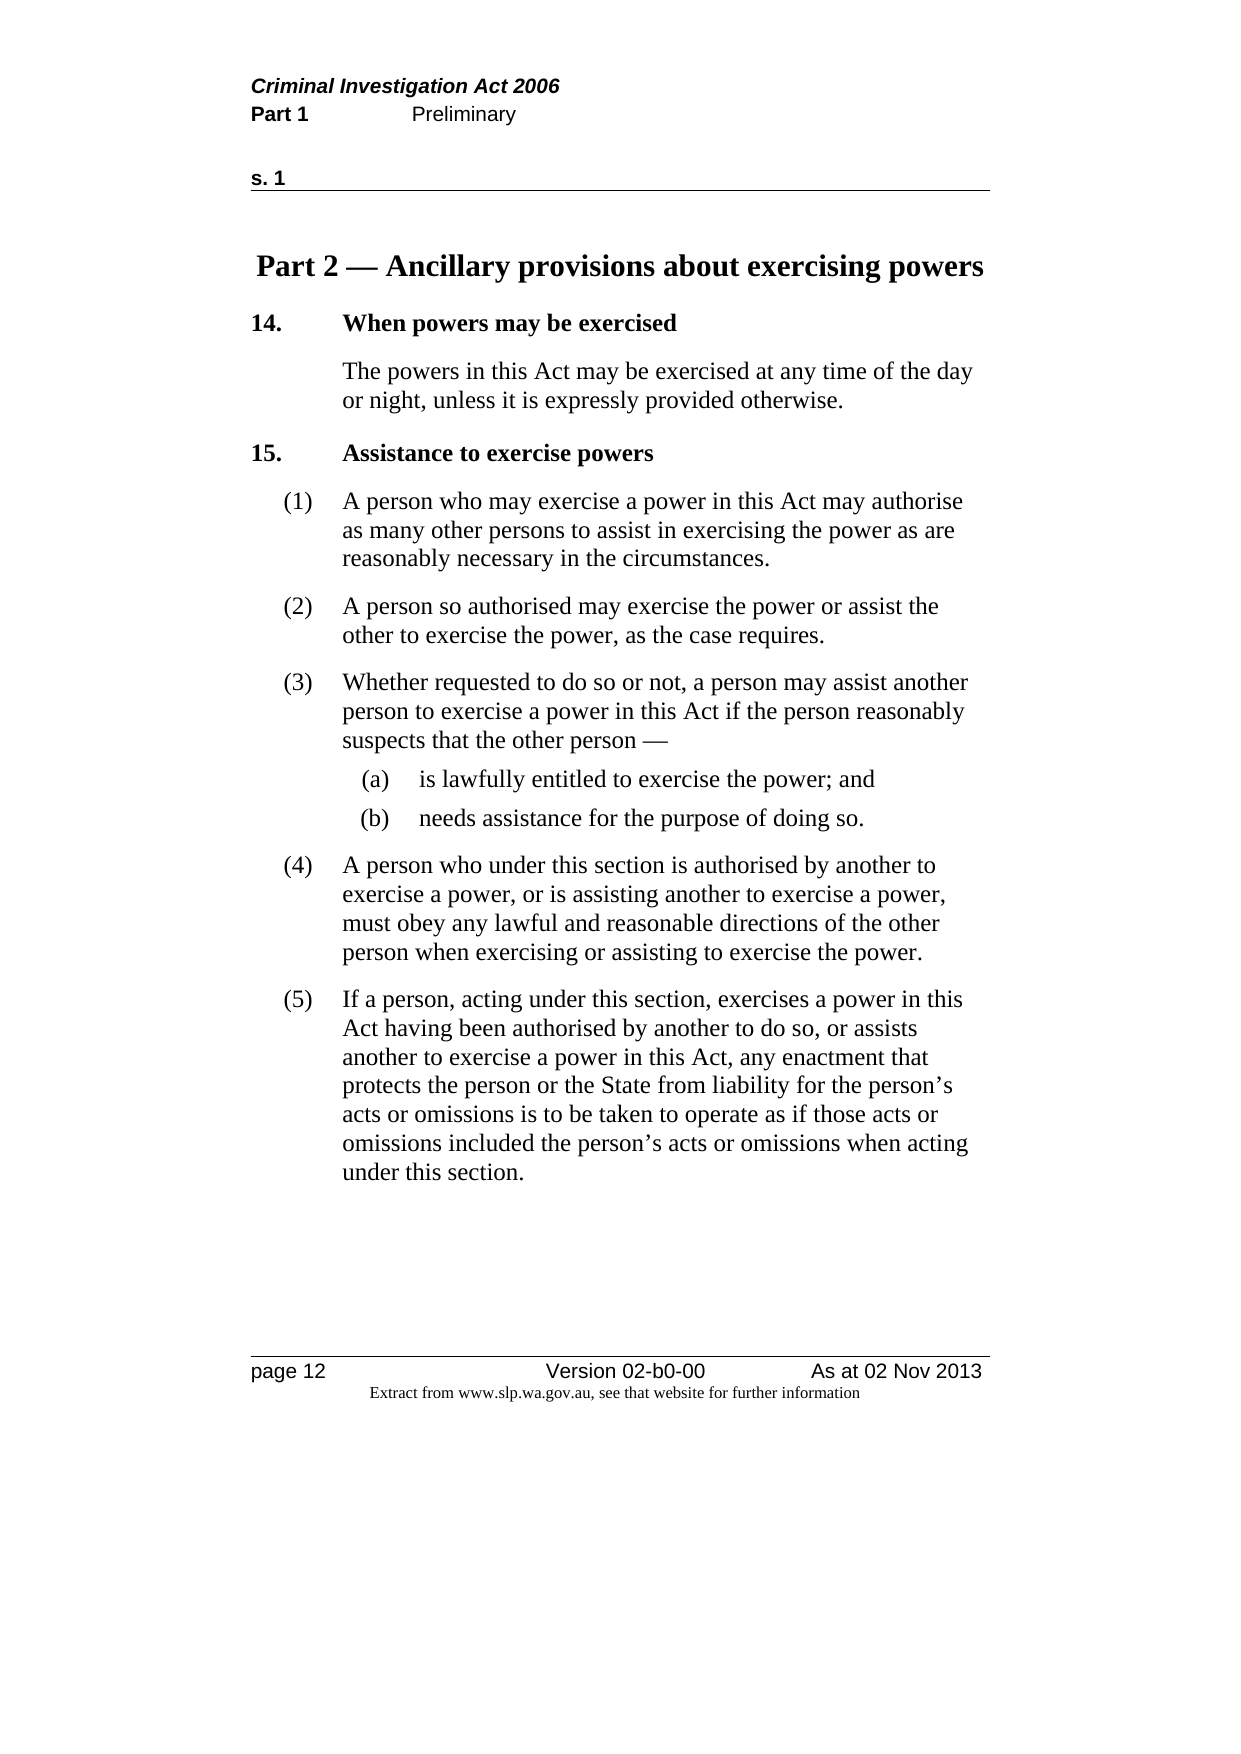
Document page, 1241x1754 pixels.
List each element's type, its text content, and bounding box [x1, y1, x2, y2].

text The powers in this Act may be exercised at any time of the day or night, unless it is expressly provided otherwise. [251, 356, 990, 413]
text (5) If a person, acting under this section, exercises a power in this Act having been authorised by another to do so, or assists another to exercise a power in this Act, any enactment that protects the person or the State from liability for the person’s acts or omissions is to be taken to operate as if those acts or omissions included the person’s acts or omissions when acting under this section. [251, 984, 990, 1186]
subtitle 15. Assistance to exercise powers [251, 438, 990, 467]
text (b) needs assistance for the purpose of doing so. [251, 803, 990, 832]
text (2) A person so authorised may exercise the power or assist the other to exercise the power, as the case requires. [251, 591, 990, 648]
subtitle Part 2 — Ancillary provisions about exercising powers [251, 247, 990, 283]
text (1) A person who may exercise a power in this Act may authorise as many other persons to assist in exercising the power as are reasonably necessary in the circumstances. [251, 486, 990, 572]
subtitle 14. When powers may be exercised [251, 308, 990, 337]
text (a) is lawfully entitled to exercise the power; and [251, 764, 990, 793]
text (3) Whether requested to do so or not, a person may assist another person to exercise a power in this Act if the person reasonably suspects that the other person — [251, 667, 990, 753]
text (4) A person who under this section is authorised by another to exercise a power, or is assisting another to exercise a power, must obey any lawful and reasonable directions of the other person when exercising or assisting to exercise the power. [251, 851, 990, 966]
